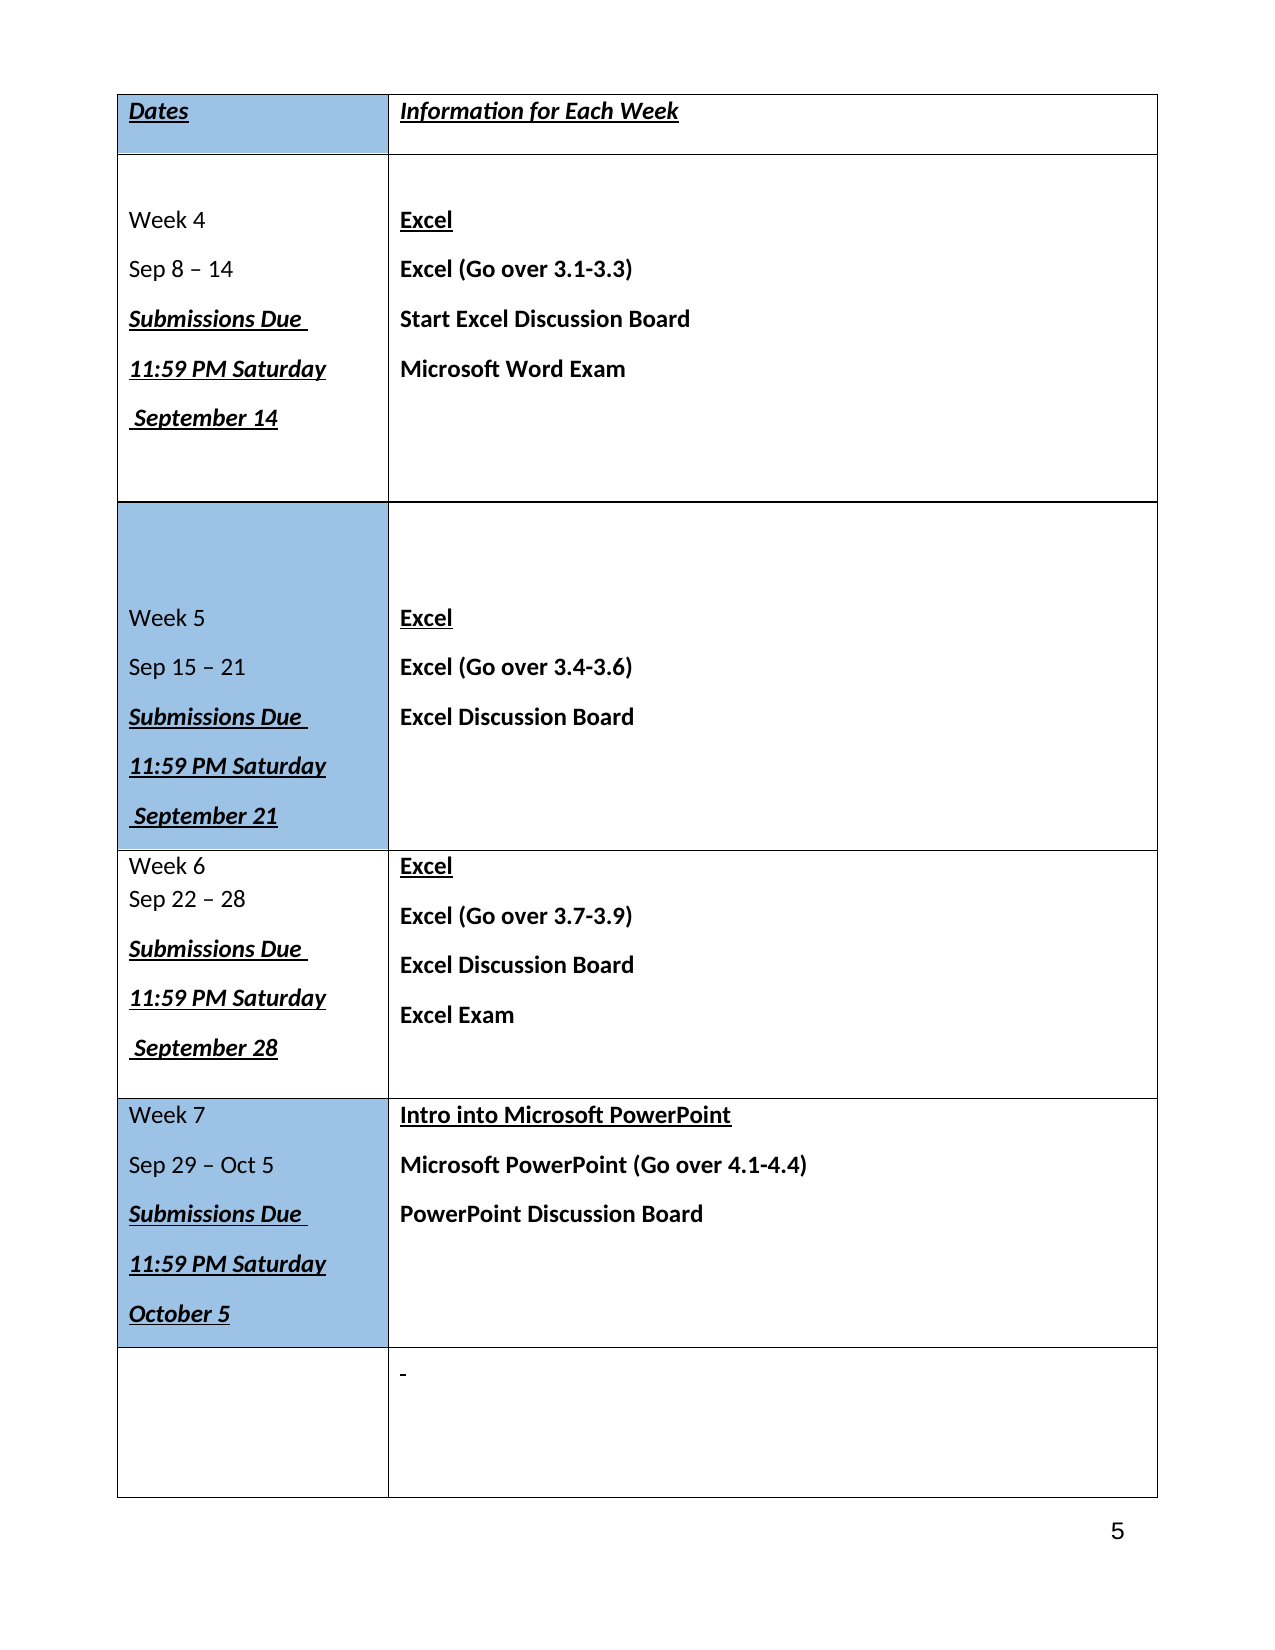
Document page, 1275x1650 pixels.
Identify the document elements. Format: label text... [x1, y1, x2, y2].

table_cell Week 6 Sep 22 – 28 Submissions Due 11:59 PM Saturday September 28 [118, 851, 388, 1098]
table_header Information for Each Week [389, 95, 1157, 153]
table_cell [389, 1348, 1157, 1497]
table_cell Excel Excel (Go over 3.1-3.3) Start Excel Discussion Board Microsoft Word Exam [389, 155, 1157, 501]
table_cell Intro into Microsoft PowerPoint Microsoft PowerPoint (Go over 4.1-4.4) PowerPoint Discussion Board [389, 1099, 1157, 1347]
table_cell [118, 1348, 388, 1497]
table_cell Excel Excel (Go over 3.7-3.9) Excel Discussion Board Excel Exam [389, 851, 1157, 1098]
table_cell Week 5 Sep 15 – 21 Submissions Due 11:59 PM Saturday September 21 [118, 503, 388, 849]
table_cell Excel Excel (Go over 3.4-3.6) Excel Discussion Board [389, 503, 1157, 849]
table_cell Week 7 Sep 29 – Oct 5 Submissions Due 11:59 PM Saturday October 5 [118, 1099, 388, 1347]
table_header Dates [118, 95, 388, 153]
table_cell Week 4 Sep 8 – 14 Submissions Due 11:59 PM Saturday September 14 [118, 155, 388, 501]
